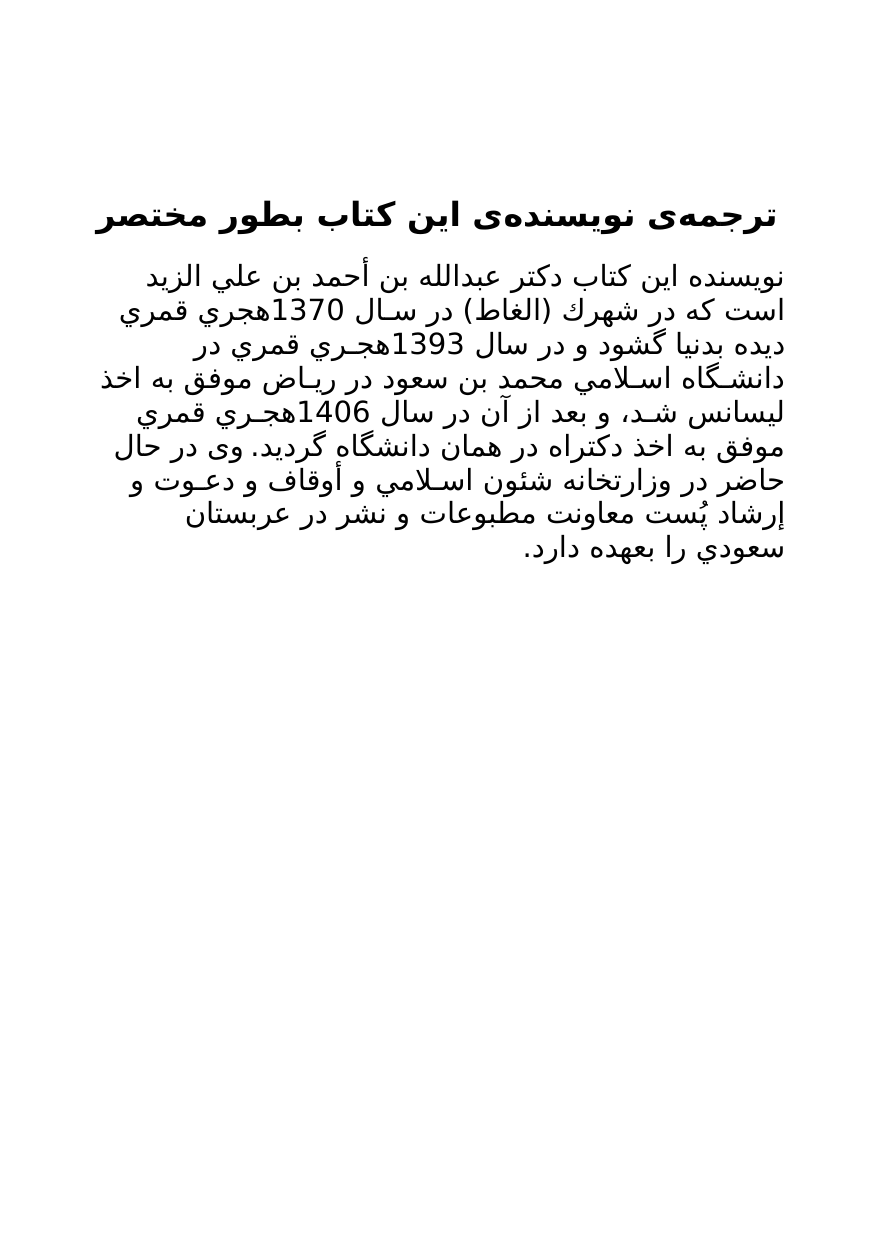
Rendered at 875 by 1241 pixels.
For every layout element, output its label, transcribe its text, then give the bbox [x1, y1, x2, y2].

text نويسنده اين كتاب دكتر عبدالله بن أحمد بن علي الزيد است كه در شهرك (الغاط) در سـال 1370هجري قمري ديده بدنيا گشود و در سال 1393هجـري قمري در دانشـگاه اسـلامي محمد بن سعود در ريـاض موفق به اخذ ليسانس شـد، و بعد از آن در سال 1406هجـري قمري موفق به اخذ دكتراه در همان دانشگاه گرديد. وی در حال حاضر در وزارتخانه شئون اسـلامي و أوقاف و دعـوت و إرشاد پُست معاونت مطبوعات و نشر در عربستان سعودي را بعهده دارد. [89, 259, 785, 565]
text ترجمه‌ی نويسنده‌ی اين كتاب بطور مختصر [89, 195, 785, 234]
